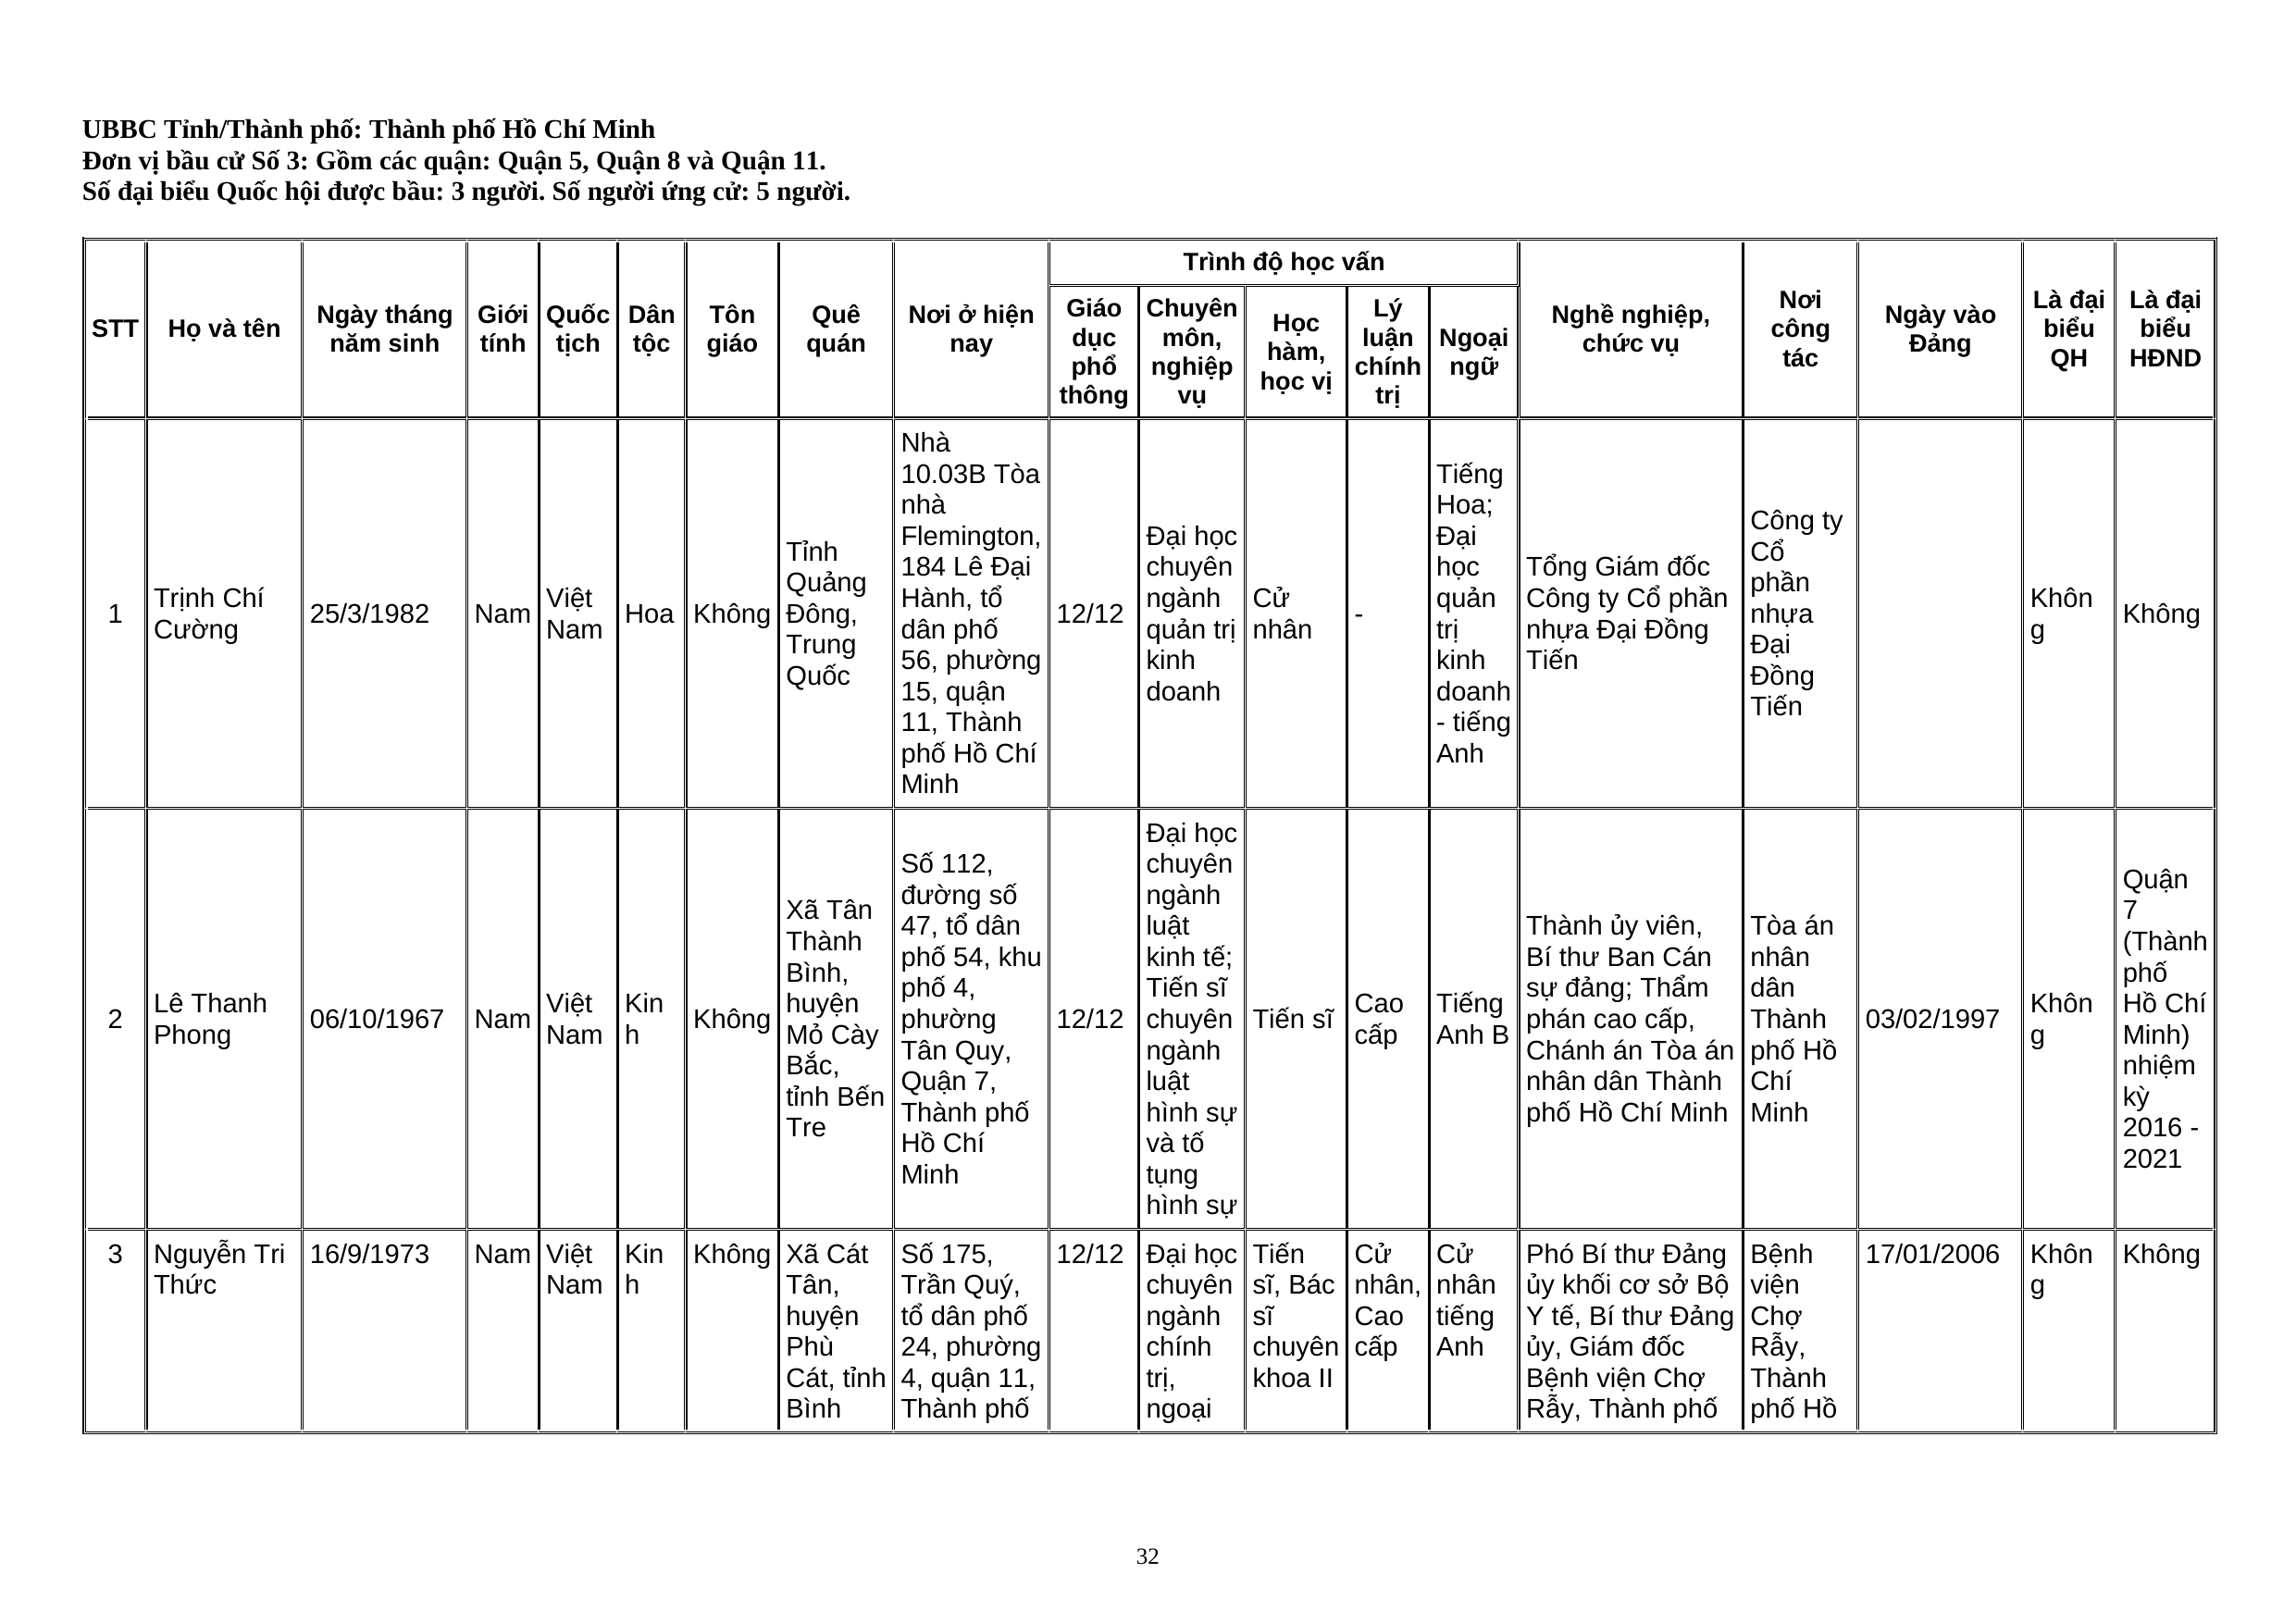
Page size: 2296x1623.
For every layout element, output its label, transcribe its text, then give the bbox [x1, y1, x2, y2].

table_cell Không [2116, 416, 2215, 807]
table_header Dân tộc [617, 239, 686, 416]
table_cell Cử nhân, Cao cấp [1347, 1231, 1429, 1431]
table_header Trình độ học vấn [1049, 239, 1519, 283]
table_header Nơi ở hiện nay [894, 241, 1049, 416]
table_cell Việt Nam [540, 810, 616, 1228]
table_cell Tỉnh Quảng Đông, Trung Quốc [780, 420, 892, 807]
table_cell Cử nhân tiếng Anh [1429, 1228, 1519, 1431]
table_cell Đại học chuyên ngành quản trị kinh doanh [1140, 420, 1244, 807]
table_cell Không [686, 1231, 778, 1431]
table_cell Số 175, Trần Quý, tổ dân phố 24, phường 4, quận 11, Thành phố Hồ Chí Minh [894, 1231, 1049, 1431]
table_cell Việt Nam [539, 1231, 617, 1431]
table_cell Đại học chuyên ngành luật kinh tế; Tiến sĩ chuyên ngành luật hình sự và tố tụng hình sự [1140, 810, 1244, 1228]
table_header Nghề nghiệp, chức vụ [1519, 241, 1743, 416]
table_cell 16/9/1973 [303, 1231, 467, 1431]
table_cell Không [688, 420, 777, 807]
table_cell Chuyên môn, nghiệp vụ [1140, 287, 1244, 416]
table_cell Hoa [619, 420, 684, 807]
table_cell Phó Bí thư Đảng ủy khối cơ sở Bộ Y tế, Bí thư Đảng ủy, Giám đốc Bệnh viện Chợ Rẫy, Thành phố Hồ Chí Minh [1519, 1231, 1743, 1431]
table_header Ngày vào Đảng [1858, 241, 2023, 416]
table_cell Không [2023, 1231, 2116, 1431]
table_cell 3 [84, 1228, 146, 1431]
table_cell Nguyễn Tri Thức [146, 1231, 303, 1431]
table_cell Tiến sĩ [1247, 810, 1346, 1228]
table_cell Nam [468, 810, 538, 1228]
table_cell Lê Thanh Phong [148, 810, 301, 1228]
table_header Tôn giáo [686, 241, 778, 416]
table_cell Xã Tân Thành Bình, huyện Mỏ Cày Bắc, tỉnh Bến Tre [780, 810, 892, 1228]
table_cell Không [688, 810, 777, 1228]
table_header Quê quán [778, 241, 894, 416]
table_header STT [86, 239, 146, 416]
table_cell Bệnh viện Chợ Rẫy, Thành phố Hồ Chí Minh [1743, 1231, 1858, 1431]
table_cell 12/12 [1049, 1231, 1138, 1431]
table_cell 12/12 [1050, 420, 1137, 807]
table_cell 06/10/1967 [304, 810, 465, 1228]
table_cell Kinh [619, 810, 684, 1228]
table_cell Không [2024, 420, 2114, 807]
table_cell 1 [86, 416, 144, 807]
table_cell Số 112, đường số 47, tổ dân phố 54, khu phố 4, phường Tân Quy, Quận 7, Thành phố Hồ Chí Minh [895, 810, 1048, 1228]
table_header Quốc tịch [539, 239, 617, 416]
table_cell Công ty Cổ phần nhựa Đại Đồng Tiến [1744, 420, 1856, 807]
table_cell Việt Nam [540, 420, 616, 807]
table_header Nơi công tác [1743, 241, 1858, 416]
table_cell [1859, 420, 2021, 807]
table_cell Thành ủy viên, Bí thư Ban Cán sự đảng; Thẩm phán cao cấp, Chánh án Tòa án nhân dân Thành phố Hồ Chí Minh [1520, 810, 1742, 1228]
table_cell Tổng Giám đốc Công ty Cổ phần nhựa Đại Đồng Tiến [1520, 420, 1742, 807]
table_cell Không [2116, 1228, 2215, 1431]
table_cell Tiếng Hoa; Đại học quản trị kinh doanh - tiếng Anh [1431, 420, 1517, 807]
table_header Ngày tháng năm sinh [303, 241, 467, 416]
table_cell 17/01/2006 [1858, 1231, 2023, 1431]
table_cell Giáo dục phổ thông [1050, 287, 1137, 416]
table_header Là đại biểu HĐND [2116, 241, 2214, 416]
table_cell 03/02/1997 [1859, 810, 2021, 1228]
table_header Giới tính [467, 239, 539, 416]
table_cell Cao cấp [1348, 810, 1428, 1228]
table_cell Nhà 10.03B Tòa nhà Flemington, 184 Lê Đại Hành, tổ dân phố 56, phường 15, quận 11, Thành phố Hồ Chí Minh [895, 420, 1048, 807]
table_cell 25/3/1982 [304, 420, 465, 807]
table_cell Tiến sĩ, Bác sĩ chuyên khoa II [1246, 1231, 1347, 1431]
table_cell Nam [468, 420, 538, 807]
table_cell Đại học chuyên ngành chính trị, ngoại ngữ (tiếng Anh), bác sĩ chuyên khoa II; Tiến sĩ chuyên ngành nội khoa [1138, 1231, 1246, 1431]
table_cell Học hàm, học vị [1247, 287, 1346, 416]
table_header Họ và tên [146, 241, 303, 416]
table_cell Nam [467, 1231, 539, 1431]
table_cell Kinh [617, 1228, 686, 1431]
table_cell Tiếng Anh B [1431, 810, 1517, 1228]
table_cell Tòa án nhân dân Thành phố Hồ Chí Minh [1744, 810, 1856, 1228]
table_cell Quận 7 (Thành phố Hồ Chí Minh) nhiệm kỳ 2016 - 2021 [2116, 807, 2215, 1228]
table_header Là đại biểu QH [2023, 241, 2116, 416]
table_cell Cử nhân [1247, 420, 1346, 807]
table_cell Ngoại ngữ [1431, 287, 1517, 416]
text UBBC Tỉnh/Thành phố: Thành phố Hồ Chí Minh Đơn vị bầu cử Số 3: Gồm các quận: Quận 5, Quận 8 và Quận 11. Số đại biểu Quốc hội được bầu: 3 người. Số người ứng cử: 5 người. [82, 82, 2214, 206]
table_cell 2 [84, 807, 146, 1228]
table_cell Không [2024, 810, 2114, 1228]
table_cell Lý luận chính trị [1348, 287, 1428, 416]
table_cell Xã Cát Tân, huyện Phù Cát, tỉnh Bình Định [778, 1231, 894, 1431]
table_cell Trịnh Chí Cường [148, 420, 301, 807]
table_cell - [1348, 420, 1428, 807]
table_cell 12/12 [1050, 810, 1137, 1228]
